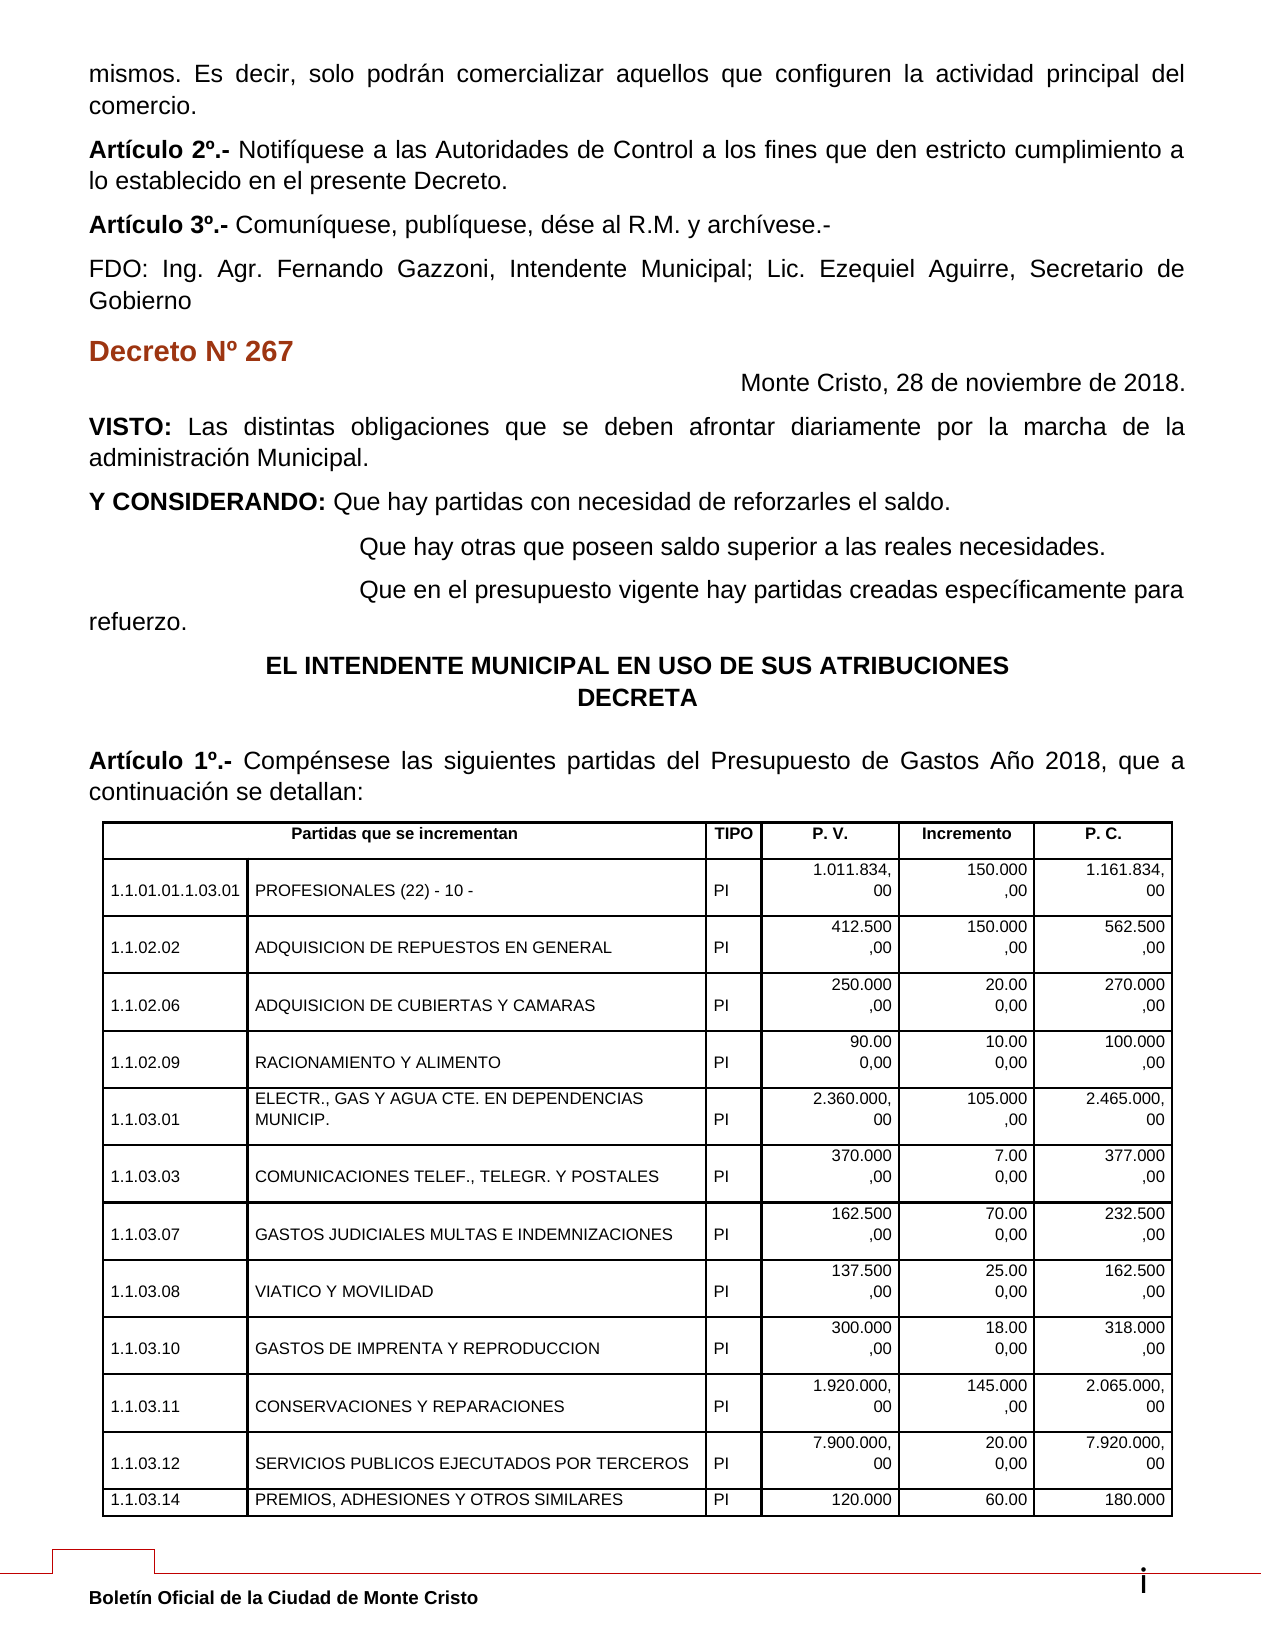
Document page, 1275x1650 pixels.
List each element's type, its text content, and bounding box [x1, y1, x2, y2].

table_cell 370.000,00 [763, 1146, 898, 1201]
table_cell 1.920.000,00 [763, 1375, 898, 1431]
table_header P. V. [763, 824, 898, 858]
table_cell PI [707, 1375, 760, 1431]
text Artículo 2º.- Notifíquese a las Autoridades de Control a los fines que den estricto cumplimiento a lo establecido en el presente Decreto. [89, 135, 1186, 195]
table_header TIPO [707, 824, 760, 858]
table_cell 1.1.02.06 [104, 974, 246, 1029]
table_cell PI [707, 1318, 760, 1373]
table_cell 1.1.03.11 [104, 1375, 246, 1431]
table_cell 70.000,00 [900, 1204, 1033, 1259]
table_cell 1.1.03.12 [104, 1433, 246, 1488]
table_cell PI [707, 1261, 760, 1316]
table_cell 318.000,00 [1035, 1318, 1171, 1373]
table_cell PI [707, 860, 760, 915]
table_cell GASTOS DE IMPRENTA Y REPRODUCCION [249, 1318, 705, 1373]
table_cell 7.920.000,00 [1035, 1433, 1171, 1488]
text VISTO: Las distintas obligaciones que se deben afrontar diariamente por la marcha de la administración Municipal. [89, 412, 1186, 472]
text EL INTENDENTE MUNICIPAL EN USO DE SUS ATRIBUCIONES [89, 651, 1186, 680]
table_cell 1.1.03.08 [104, 1261, 246, 1316]
table_cell 162.500,00 [763, 1204, 898, 1259]
table_cell 1.1.03.07 [104, 1204, 246, 1259]
table_cell PI [707, 917, 760, 972]
table_cell 105.000,00 [900, 1089, 1033, 1144]
table_cell 20.000,00 [900, 1433, 1033, 1488]
table_cell 300.000,00 [763, 1318, 898, 1373]
text DECRETA [89, 683, 1186, 711]
table_cell 1.1.02.09 [104, 1032, 246, 1087]
table_cell 7.900.000,00 [763, 1433, 898, 1488]
table_cell 162.500,00 [1035, 1261, 1171, 1316]
table_cell 1.1.03.10 [104, 1318, 246, 1373]
table_cell 1.1.03.01 [104, 1089, 246, 1144]
table_cell 137.500,00 [763, 1261, 898, 1316]
table_cell ELECTR., GAS Y AGUA CTE. EN DEPENDENCIAS MUNICIP. [249, 1089, 705, 1144]
table_cell PI [707, 1146, 760, 1201]
table_cell 7.000,00 [900, 1146, 1033, 1201]
table_cell 150.000,00 [900, 860, 1033, 915]
table_cell 562.500,00 [1035, 917, 1171, 972]
table_cell 18.000,00 [900, 1318, 1033, 1373]
table_cell PROFESIONALES (22) - 10 - [249, 860, 705, 915]
table_cell PI [707, 974, 760, 1029]
table_header P. C. [1035, 824, 1171, 858]
table_cell SERVICIOS PUBLICOS EJECUTADOS POR TERCEROS [249, 1433, 705, 1488]
table_cell 1.161.834,00 [1035, 860, 1171, 915]
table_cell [249, 1490, 705, 1515]
table_cell 145.000,00 [900, 1375, 1033, 1431]
table_cell 1.1.02.02 [104, 917, 246, 972]
subtitle Decreto Nº 267 [89, 334, 1186, 368]
table_cell VIATICO Y MOVILIDAD [249, 1261, 705, 1316]
table_cell PI [707, 1089, 760, 1144]
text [89, 59, 1186, 119]
table_cell RACIONAMIENTO Y ALIMENTO [249, 1032, 705, 1087]
table_cell 25.000,00 [900, 1261, 1033, 1316]
text Que en el presupuesto vigente hay partidas creadas específicamente para refuerzo. [89, 576, 1186, 636]
table_cell CONSERVACIONES Y REPARACIONES [249, 1375, 705, 1431]
text FDO: Ing. Agr. Fernando Gazzoni, Intendente Municipal; Lic. Ezequiel Aguirre, Secretario de Gobierno [89, 254, 1186, 315]
table_cell PI [707, 1032, 760, 1087]
table_cell 250.000,00 [763, 974, 898, 1029]
table_cell 412.500,00 [763, 917, 898, 972]
table_cell 1.1.01.01.1.03.01 [104, 860, 246, 915]
table_cell 120.000,00 [763, 1490, 898, 1515]
table_cell GASTOS JUDICIALES MULTAS E INDEMNIZACIONES [249, 1204, 705, 1259]
text Artículo 3º.- Comuníquese, publíquese, dése al R.M. y archívese.- [89, 210, 1186, 239]
table_cell 100.000,00 [1035, 1032, 1171, 1087]
table_cell 1.1.03.14 [104, 1490, 246, 1515]
table_cell 270.000,00 [1035, 974, 1171, 1029]
table_cell 10.000,00 [900, 1032, 1033, 1087]
text Artículo 1º.- Compénsese las siguientes partidas del Presupuesto de Gastos Año 2018, que a continuación se detallan: [89, 746, 1186, 806]
table_cell 20.000,00 [900, 974, 1033, 1029]
table_cell PI [707, 1490, 760, 1515]
table_cell PI [707, 1204, 760, 1259]
table_cell 60.000,00 [900, 1490, 1033, 1515]
table_cell 150.000,00 [900, 917, 1033, 972]
table_cell ADQUISICION DE CUBIERTAS Y CAMARAS [249, 974, 705, 1029]
table_cell 2.465.000,00 [1035, 1089, 1171, 1144]
table_cell 232.500,00 [1035, 1204, 1171, 1259]
table_header Partidas que se incrementan [104, 824, 705, 858]
table_cell COMUNICACIONES TELEF., TELEGR. Y POSTALES [249, 1146, 705, 1201]
table_header Incremento [900, 824, 1033, 858]
table_cell 1.011.834,00 [763, 860, 898, 915]
text Y CONSIDERANDO: Que hay partidas con necesidad de reforzarles el saldo. [89, 487, 1186, 516]
table_cell 2.360.000,00 [763, 1089, 898, 1144]
table_cell ADQUISICION DE REPUESTOS EN GENERAL [249, 917, 705, 972]
table_cell 2.065.000,00 [1035, 1375, 1171, 1431]
text Que hay otras que poseen saldo superior a las reales necesidades. [89, 531, 1186, 560]
table_cell 90.000,00 [763, 1032, 898, 1087]
table_cell 377.000,00 [1035, 1146, 1171, 1201]
table_cell 1.1.03.03 [104, 1146, 246, 1201]
text Monte Cristo, 28 de noviembre de 2018. [89, 368, 1186, 396]
table_cell PI [707, 1433, 760, 1488]
table_cell 180.000,00 [1035, 1490, 1171, 1515]
